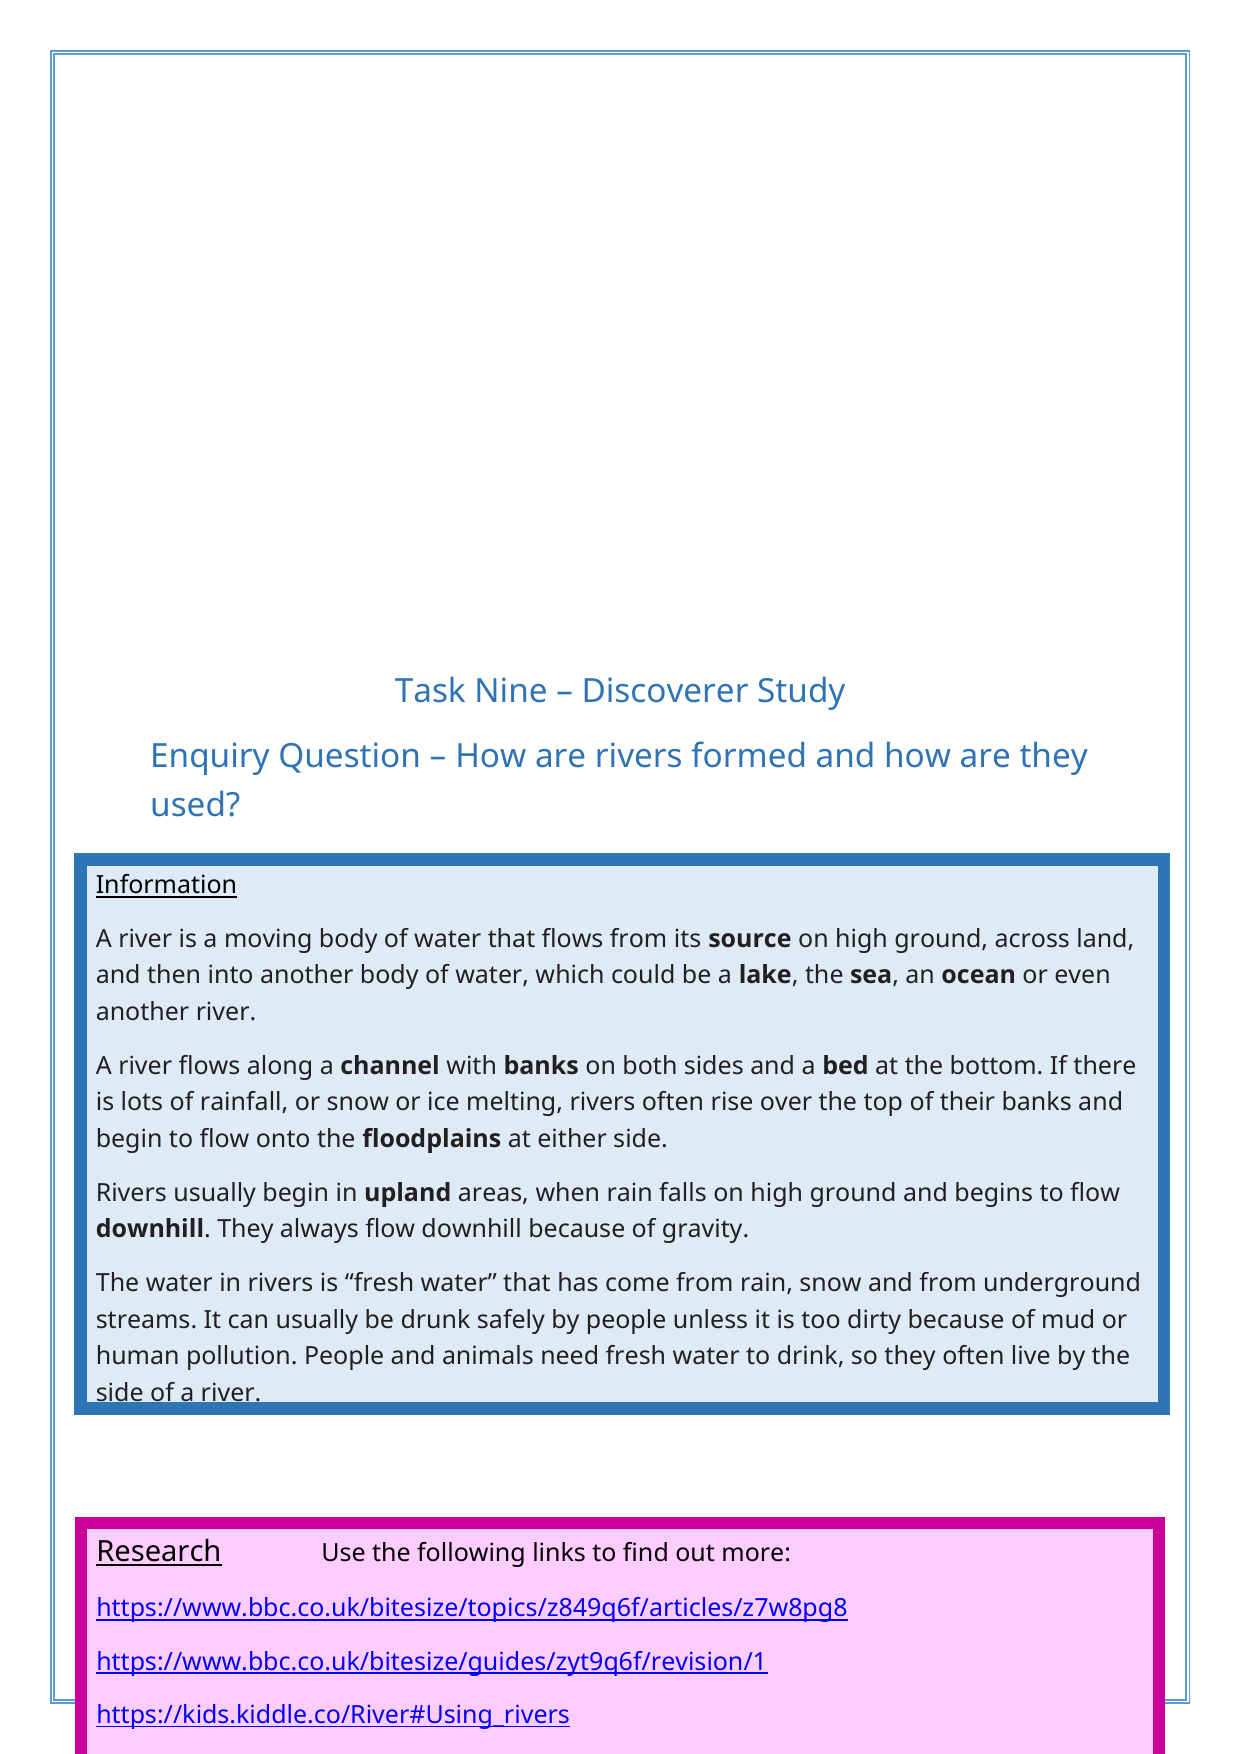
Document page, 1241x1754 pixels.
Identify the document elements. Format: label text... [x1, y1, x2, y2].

text Enquiry Question – How are rivers formed and how are they used? [150, 732, 1090, 827]
text Task Nine – Discoverer Study [150, 667, 1090, 712]
